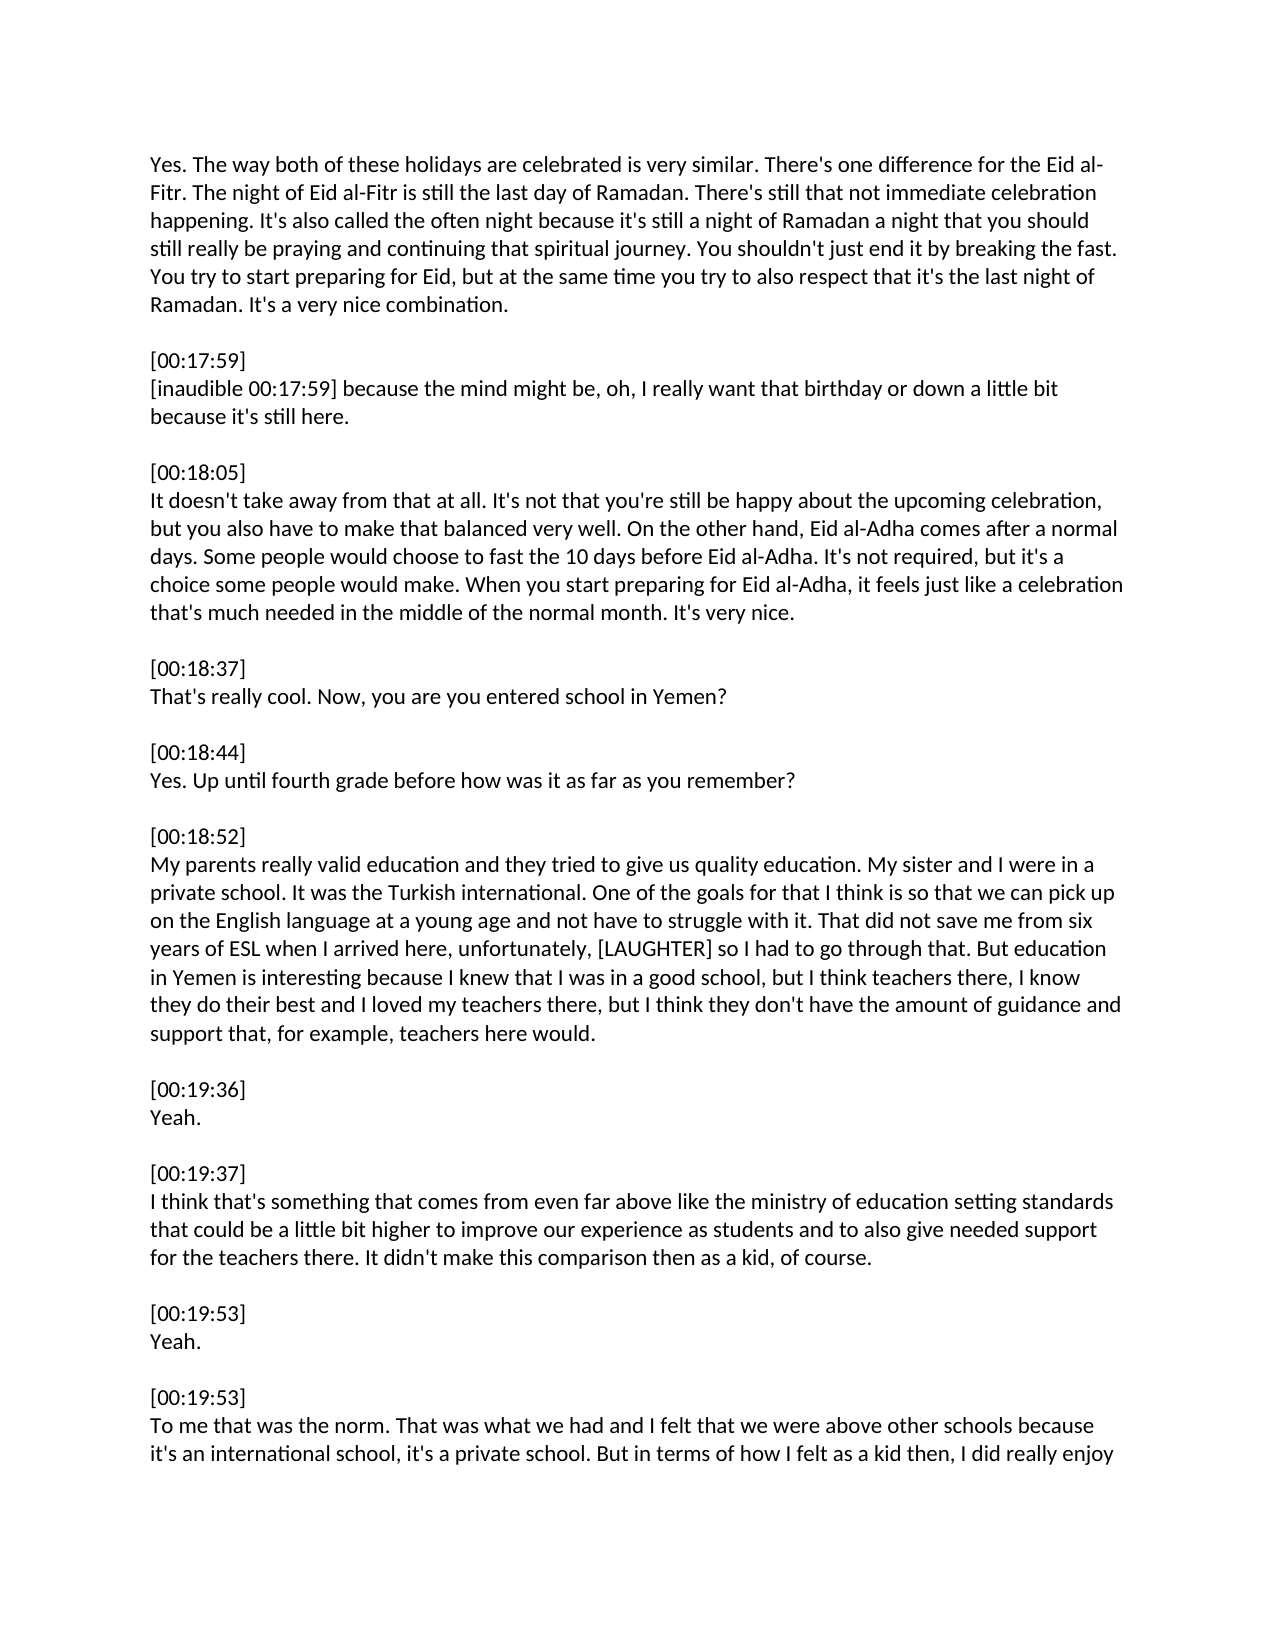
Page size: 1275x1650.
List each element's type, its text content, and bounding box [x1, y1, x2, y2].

text [00:19:37] [150, 1159, 1125, 1187]
text [00:19:53] [150, 1383, 1125, 1411]
text Yes. Up until fourth grade before how was it as far as you remember? [150, 766, 1125, 794]
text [150, 1411, 1125, 1467]
text [00:17:59] [150, 346, 1125, 374]
text [00:19:36] [150, 1075, 1125, 1103]
text I think that's something that comes from even far above like the ministry of education setting standards that could be a little bit higher to improve our experience as students and to also give needed support for the teachers there. It didn't make this comparison then as a kid, of course. [150, 1187, 1125, 1271]
text [00:18:52] [150, 822, 1125, 851]
text Yeah. [150, 1103, 1125, 1131]
text My parents really valid education and they tried to give us quality education. My sister and I were in a private school. It was the Turkish international. One of the goals for that I think is so that we can pick up on the English language at a young age and not have to struggle with it. That did not save me from six years of ESL when I arrived here, unfortunately, [LAUGHTER] so I had to go through that. But education in Yemen is interesting because I knew that I was in a good school, but I think teachers there, I know they do their best and I loved my teachers there, but I think they don't have the amount of guidance and support that, for example, teachers here would. [150, 851, 1125, 1047]
text It doesn't take away from that at all. It's not that you're still be happy about the upcoming celebration, but you also have to make that balanced very well. On the other hand, Eid al-Adha comes after a normal days. Some people would choose to fast the 10 days before Eid al-Adha. It's not required, but it's a choice some people would make. When you start preparing for Eid al-Adha, it feels just like a celebration that's much needed in the middle of the normal month. It's very nice. [150, 486, 1125, 626]
text Yes. The way both of these holidays are celebrated is very similar. There's one difference for the Eid al-Fitr. The night of Eid al-Fitr is still the last day of Ramadan. There's still that not immediate celebration happening. It's also called the often night because it's still a night of Ramadan a night that you should still really be praying and continuing that spiritual journey. You shouldn't just end it by breaking the fast. You try to start preparing for Eid, but at the same time you try to also respect that it's the last night of Ramadan. It's a very nice combination. [150, 150, 1125, 318]
text Yeah. [150, 1327, 1125, 1355]
text [00:18:05] [150, 458, 1125, 486]
text [00:18:37] [150, 654, 1125, 682]
text [inaudible 00:17:59] because the mind might be, oh, I really want that birthday or down a little bit because it's still here. [150, 374, 1125, 430]
text [00:18:44] [150, 738, 1125, 766]
text That's really cool. Now, you are you entered school in Yemen? [150, 682, 1125, 710]
text [00:19:53] [150, 1299, 1125, 1327]
